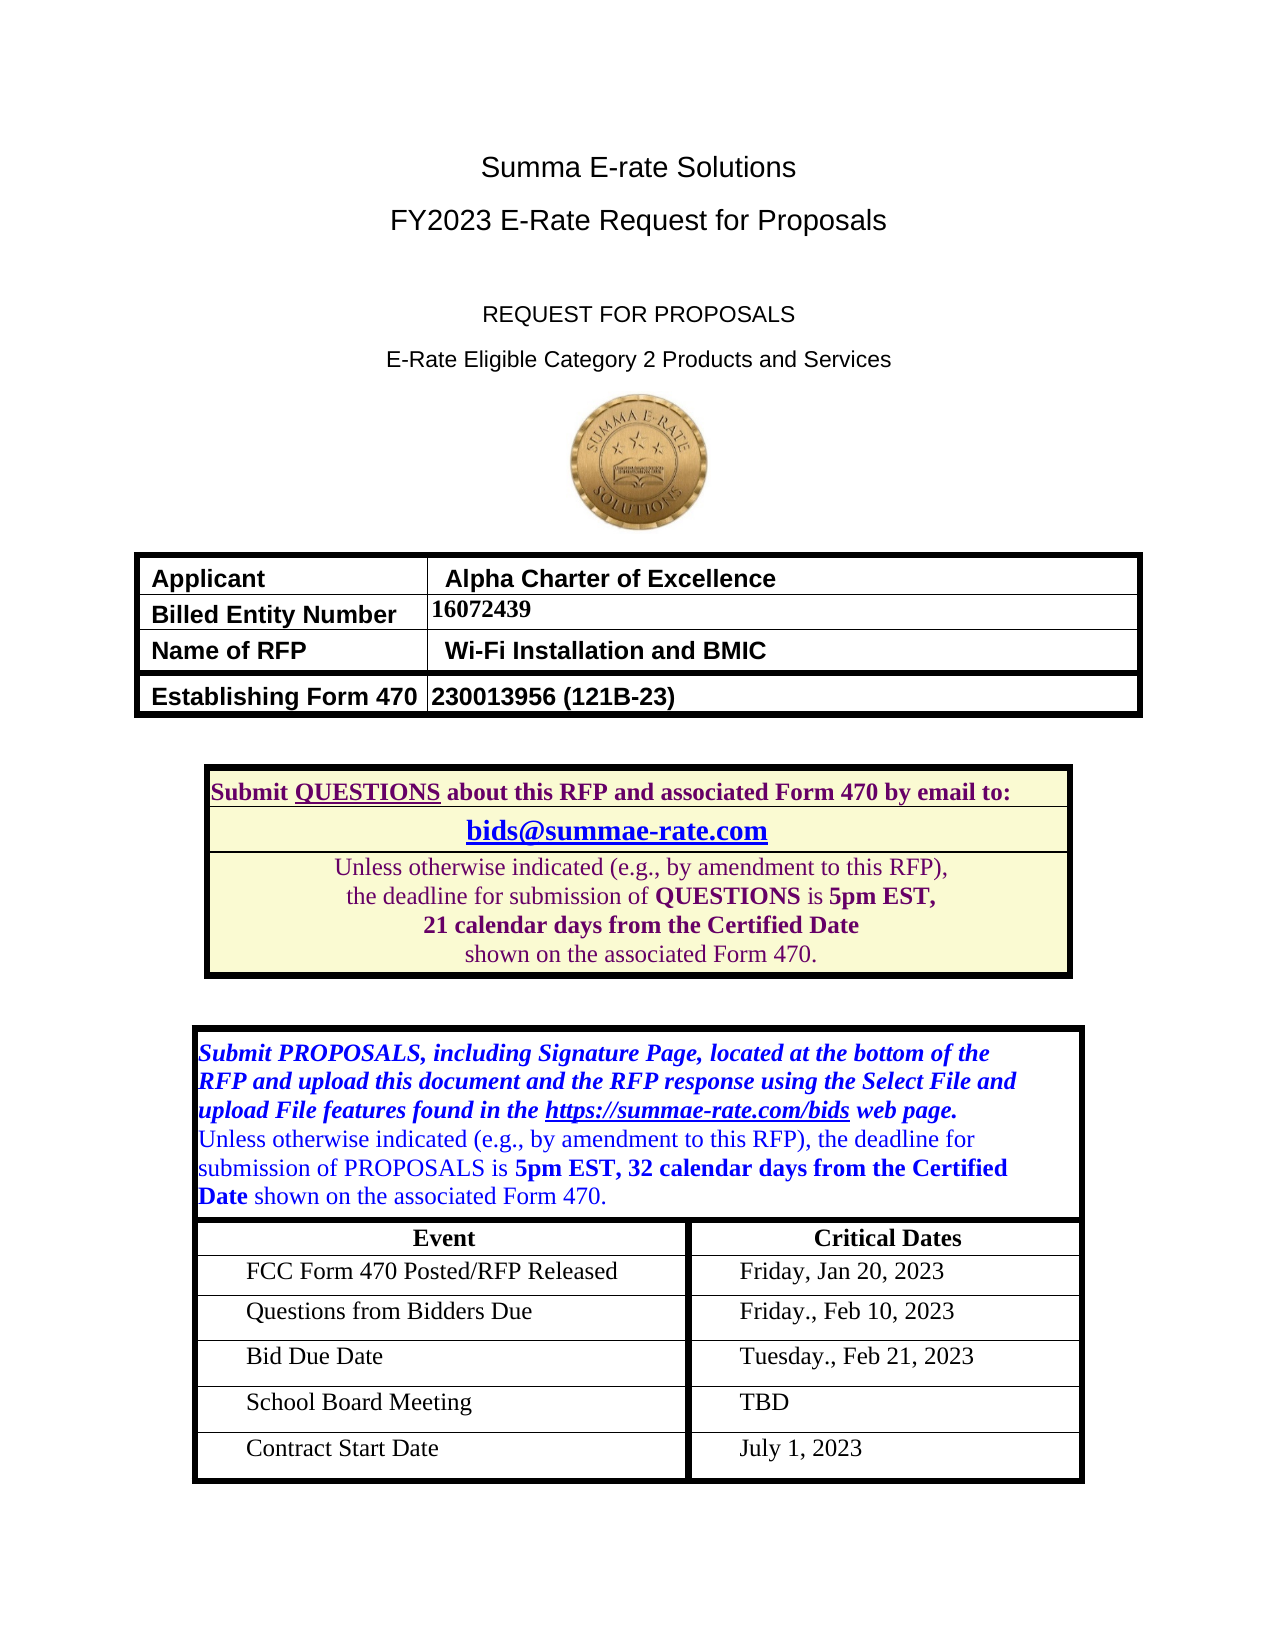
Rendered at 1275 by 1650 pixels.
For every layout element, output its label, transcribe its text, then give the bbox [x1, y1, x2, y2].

table_header Applicant [140, 558, 427, 593]
table_cell 230013956 (121B-23) [428, 676, 1137, 711]
table_cell Event [198, 1223, 685, 1255]
table_cell TBD [692, 1387, 1079, 1432]
table_cell bids@summae-rate.com [210, 807, 1067, 851]
picture [566, 391, 712, 534]
table_cell FCC Form 470 Posted/RFP Released [198, 1256, 685, 1295]
table_cell Wi-Fi Installation and BMIC [428, 630, 1137, 670]
table_cell Tuesday., Feb 21, 2023 [692, 1341, 1079, 1386]
table_cell Billed Entity Number [140, 595, 427, 629]
table_header Alpha Charter of Excellence [428, 558, 1137, 593]
table_header Submit QUESTIONS about this RFP and associated Form 470 by email to: [210, 771, 1067, 806]
table_cell School Board Meeting [198, 1387, 685, 1432]
text Summa E-rate Solutions [119, 150, 1158, 183]
table_cell Name of RFP [140, 630, 427, 670]
table_cell Questions from Bidders Due [198, 1296, 685, 1340]
table_cell Friday, Jan 20, 2023 [692, 1256, 1079, 1295]
table_cell Critical Dates [692, 1223, 1079, 1255]
text FY2023 E-Rate Request for Proposals [119, 203, 1158, 236]
table_cell Friday., Feb 10, 2023 [692, 1296, 1079, 1340]
table_cell Unless otherwise indicated (e.g., by amendment to this RFP), the deadline for submission of QUESTIONS is 5pm EST, 21 calendar days from the Certified Date shown on the associated Form 470. [210, 853, 1067, 972]
table_cell July 1, 2023 [692, 1433, 1079, 1477]
text REQUEST FOR PROPOSALS [119, 301, 1158, 327]
table_cell Contract Start Date [198, 1433, 685, 1477]
text E-Rate Eligible Category 2 Products and Services [119, 346, 1158, 372]
table_header Submit PROPOSALS, including Signature Page, located at the bottom of the RFP and upload this document and the RFP response using the Select File and upload File features found in the https://summae-rate.com/bids web page. Unless otherwise indicated (e.g., by amendment to this RFP), the deadline for submission of PROPOSALS is 5pm EST, 32 calendar days from the Certified Date shown on the associated Form 470. [198, 1032, 1079, 1217]
table_cell Bid Due Date [198, 1341, 685, 1386]
table_cell 16072439 [428, 595, 1137, 629]
table_cell Establishing Form 470 [140, 676, 427, 711]
